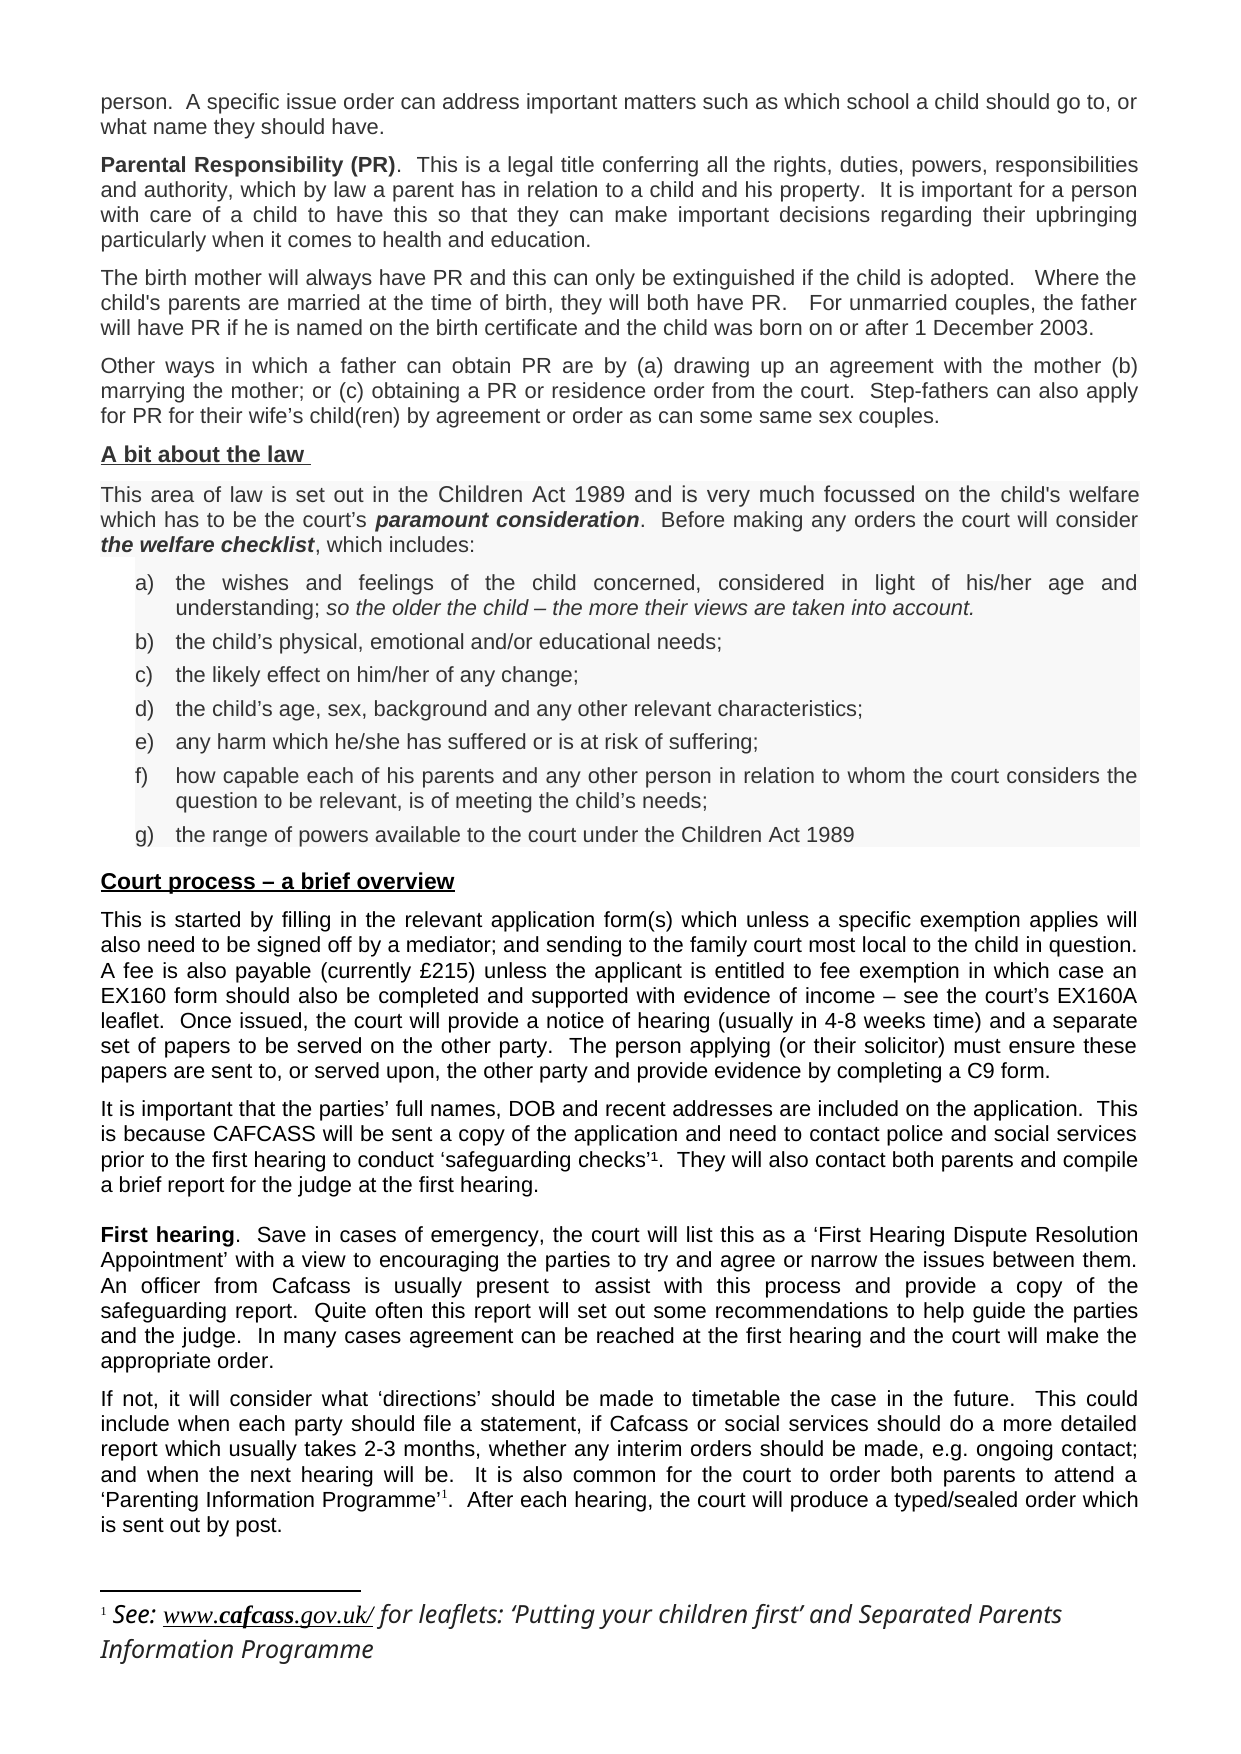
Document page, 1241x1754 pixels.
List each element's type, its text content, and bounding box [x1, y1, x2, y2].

text e) any harm which he/she has suffered or is at risk of suffering; [135, 729, 1140, 754]
text It is important that the parties’ full names, DOB and recent addresses are included on the application. This is because CAFCASS will be sent a copy of the application and need to contact police and social services prior to the first hearing to conduct ‘safeguarding checks’¹. They will also contact both parents and compile a brief report for the judge at the first hearing. [100, 1096, 1140, 1197]
text If not, it will consider what ‘directions’ should be made to timetable the case in the future. This could include when each party should file a statement, if Cafcass or social services should do a more detailed report which usually takes 2-3 months, whether any interim orders should be made, e.g. ongoing contact; and when the next hearing will be. It is also common for the court to order both parents to attend a ‘Parenting Information Programme’. After each hearing, the court will produce a typed/sealed order which is sent out by post. [100, 1386, 1140, 1537]
text d) the child’s age, sex, background and any other relevant characteristics; [135, 696, 1140, 721]
text Other ways in which a father can obtain PR are by (a) drawing up an agreement with the mother (b) marrying the mother; or (c) obtaining a PR or residence order from the court. Step-fathers can also apply for PR for their wife’s child(ren) by agreement or order as can some same sex couples. [100, 353, 1140, 429]
text g) the range of powers available to the court under the Children Act 1989 [135, 822, 1140, 847]
text First hearing. Save in cases of emergency, the court will list this as a ‘First Hearing Dispute Resolution Appointment’ with a view to encouraging the parties to try and agree or narrow the issues between them. An officer from Cafcass is usually present to assist with this process and provide a copy of the safeguarding report. Quite often this report will set out some recommendations to help guide the parties and the judge. In many cases agreement can be reached at the first hearing and the court will make the appropriate order. [100, 1222, 1140, 1373]
text This is started by filling in the relevant application form(s) which unless a specific exemption applies will also need to be signed off by a mediator; and sending to the family court most local to the child in question. A fee is also payable (currently £215) unless the applicant is entitled to fee exemption in which case an EX160 form should also be completed and supported with evidence of income – see the court’s EX160A leaflet. Once issued, the court will provide a notice of hearing (usually in 4-8 weeks time) and a separate set of papers to be served on the other party. The person applying (or their solicitor) must ensure these papers are sent to, or served upon, the other party and provide evidence by completing a C9 form. [100, 907, 1140, 1084]
text c) the likely effect on him/her of any change; [135, 662, 1140, 687]
text b) the child’s physical, emotional and/or educational needs; [135, 629, 1140, 654]
text A bit about the law [100, 441, 1140, 467]
text a) the wishes and feelings of the child concerned, considered in light of his/her age and understanding; so the older the child – the more their views are taken into account. [135, 570, 1140, 620]
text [100, 89, 1140, 139]
text f) how capable each of his parents and any other person in relation to whom the court considers the question to be relevant, is of meeting the child’s needs; [135, 763, 1140, 813]
text Parental Responsibility (PR). This is a legal title conferring all the rights, duties, powers, responsibilities and authority, which by law a parent has in relation to a child and his property. It is important for a person with care of a child to have this so that they can make important decisions regarding their upbringing particularly when it comes to health and education. [100, 152, 1140, 252]
text This area of law is set out in the Children Act 1989 and is very much focussed on the child's welfare which has to be the court’s paramount consideration. Before making any orders the court will consider the welfare checklist, which includes: [100, 481, 1140, 557]
text The birth mother will always have PR and this can only be extinguished if the child is adopted. Where the child's parents are married at the time of birth, they will both have PR. For unmarried couples, the father will have PR if he is named on the birth certificate and the child was born on or after 1 December 2003. [100, 265, 1140, 341]
text Court process – a brief overview [100, 868, 1140, 894]
